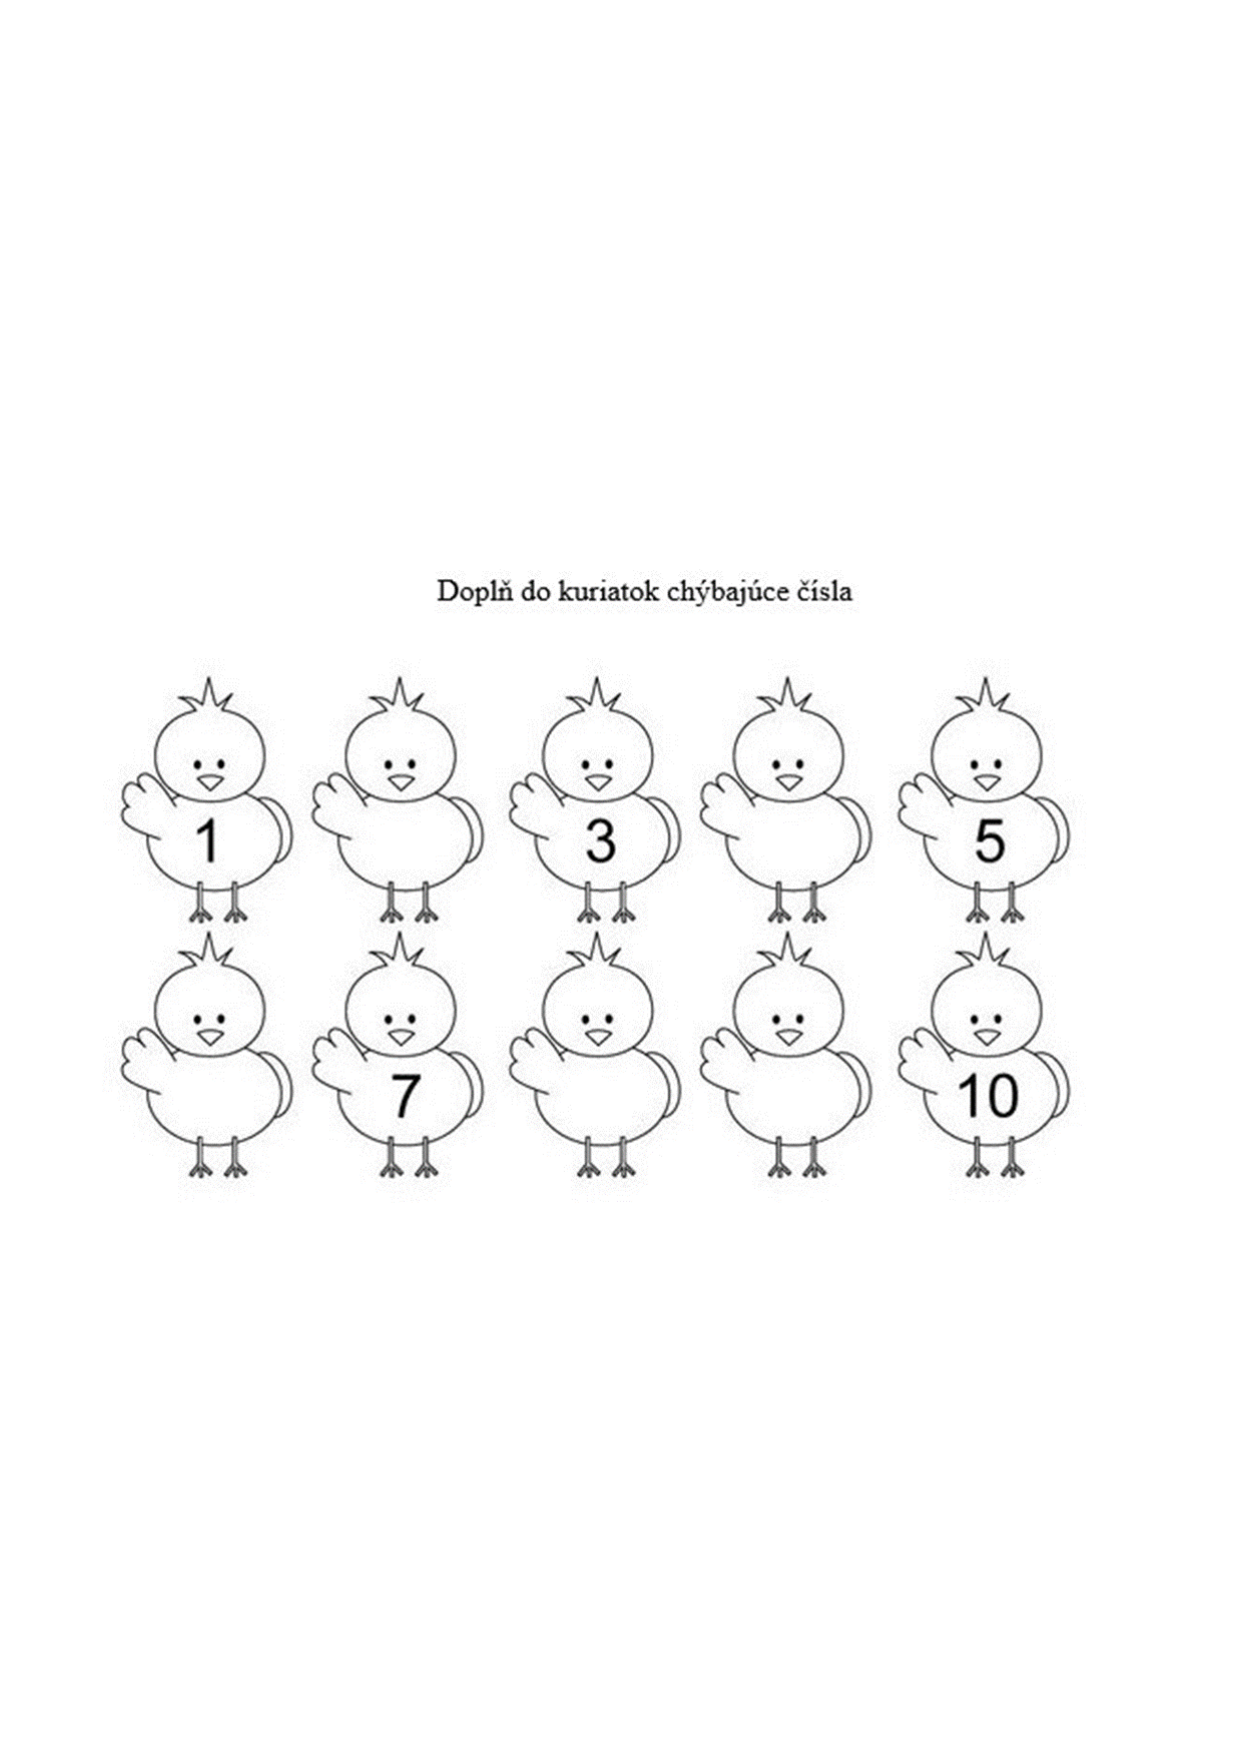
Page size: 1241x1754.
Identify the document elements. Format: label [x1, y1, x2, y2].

picture [88, 493, 1152, 1261]
